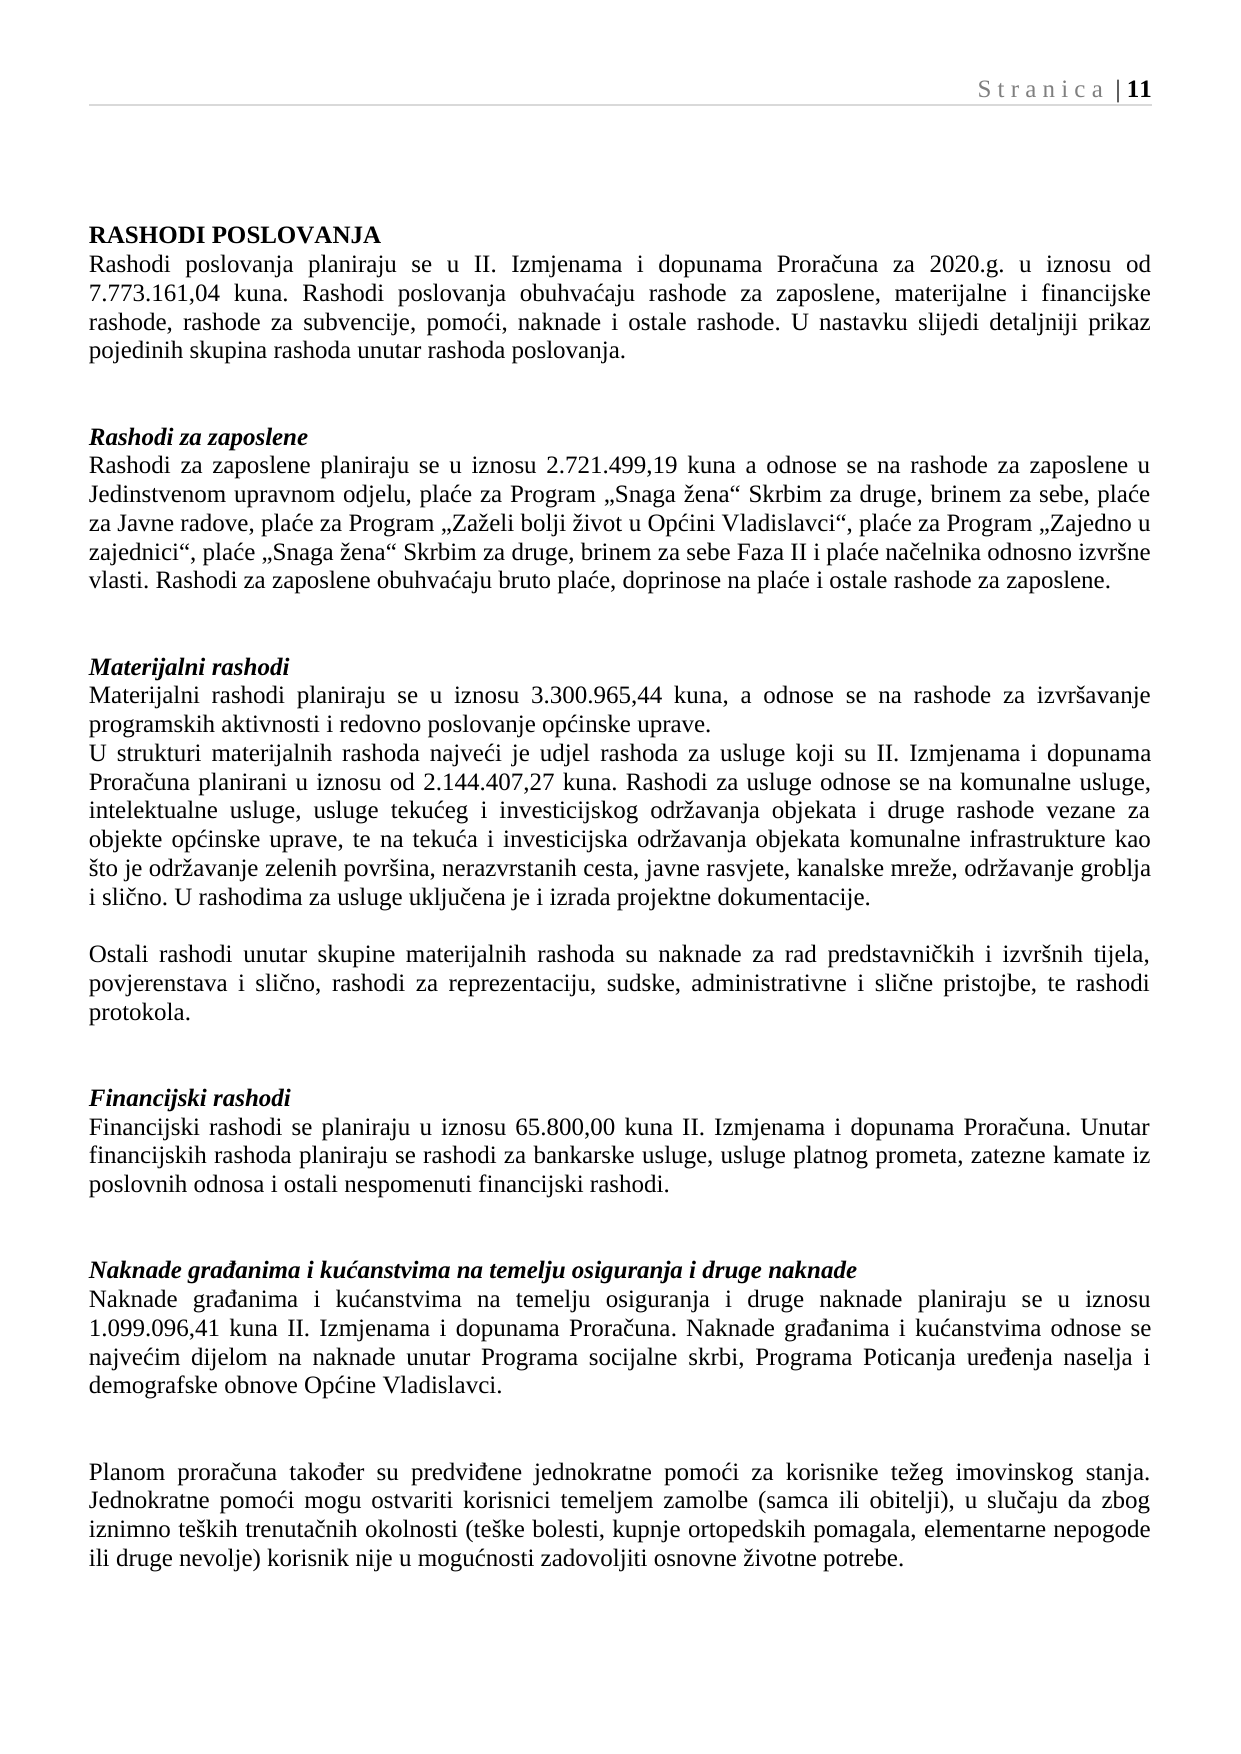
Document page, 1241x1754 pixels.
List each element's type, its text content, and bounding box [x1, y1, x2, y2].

text Materijalni rashodi planiraju se u iznosu 3.300.965,44 kuna, a odnose se na rashode za izvršavanje programskih aktivnosti i redovno poslovanje općinske uprave. [89, 681, 1152, 738]
text U strukturi materijalnih rashoda najveći je udjel rashoda za usluge koji su II. Izmjenama i dopunama Proračuna planirani u iznosu od 2.144.407,27 kuna. Rashodi za usluge odnose se na komunalne usluge, intelektualne usluge, usluge tekućeg i investicijskog održavanja objekata i druge rashode vezane za objekte općinske uprave, te na tekuća i investicijska održavanja objekata komunalne infrastrukture kao što je održavanje zelenih površina, nerazvrstanih cesta, javne rasvjete, kanalske mreže, održavanje groblja i slično. U rashodima za usluge uključena je i izrada projektne dokumentacije. [89, 738, 1152, 911]
text Planom proračuna također su predviđene jednokratne pomoći za korisnike težeg imovinskog stanja. Jednokratne pomoći mogu ostvariti korisnici temeljem zamolbe (samca ili obitelji), u slučaju da zbog iznimno teških trenutačnih okolnosti (teške bolesti, kupnje ortopedskih pomagala, elementarne nepogode ili druge nevolje) korisnik nije u mogućnosti zadovoljiti osnovne životne potrebe. [89, 1457, 1152, 1572]
text Materijalni rashodi [89, 652, 1152, 681]
text RASHODI POSLOVANJA [89, 221, 1152, 249]
text Naknade građanima i kućanstvima na temelju osiguranja i druge naknade [89, 1256, 1152, 1284]
text Naknade građanima i kućanstvima na temelju osiguranja i druge naknade planiraju se u iznosu 1.099.096,41 kuna II. Izmjenama i dopunama Proračuna. Naknade građanima i kućanstvima odnose se najvećim dijelom na naknade unutar Programa socijalne skrbi, Programa Poticanja uređenja naselja i demografske obnove Općine Vladislavci. [89, 1284, 1152, 1399]
text Ostali rashodi unutar skupine materijalnih rashoda su naknade za rad predstavničkih i izvršnih tijela, povjerenstava i slično, rashodi za reprezentaciju, sudske, administrativne i slične pristojbe, te rashodi protokola. [89, 939, 1152, 1026]
text Financijski rashodi se planiraju u iznosu 65.800,00 kuna II. Izmjenama i dopunama Proračuna. Unutar financijskih rashoda planiraju se rashodi za bankarske usluge, usluge platnog prometa, zatezne kamate iz poslovnih odnosa i ostali nespomenuti financijski rashodi. [89, 1112, 1152, 1198]
text Rashodi poslovanja planiraju se u II. Izmjenama i dopunama Proračuna za 2020.g. u iznosu od 7.773.161,04 kuna. Rashodi poslovanja obuhvaćaju rashode za zaposlene, materijalne i financijske rashode, rashode za subvencije, pomoći, naknade i ostale rashode. U nastavku slijedi detaljniji prikaz pojedinih skupina rashoda unutar rashoda poslovanja. [89, 249, 1152, 364]
text Rashodi za zaposlene planiraju se u iznosu 2.721.499,19 kuna a odnose se na rashode za zaposlene u Jedinstvenom upravnom odjelu, plaće za Program „Snaga žena“ Skrbim za druge, brinem za sebe, plaće za Javne radove, plaće za Program „Zaželi bolji život u Općini Vladislavci“, plaće za Program „Zajedno u zajednici“, plaće „Snaga žena“ Skrbim za druge, brinem za sebe Faza II i plaće načelnika odnosno izvršne vlasti. Rashodi za zaposlene obuhvaćaju bruto plaće, doprinose na plaće i ostale rashode za zaposlene. [89, 451, 1152, 594]
text Rashodi za zaposlene [89, 422, 1152, 451]
text Financijski rashodi [89, 1083, 1152, 1112]
